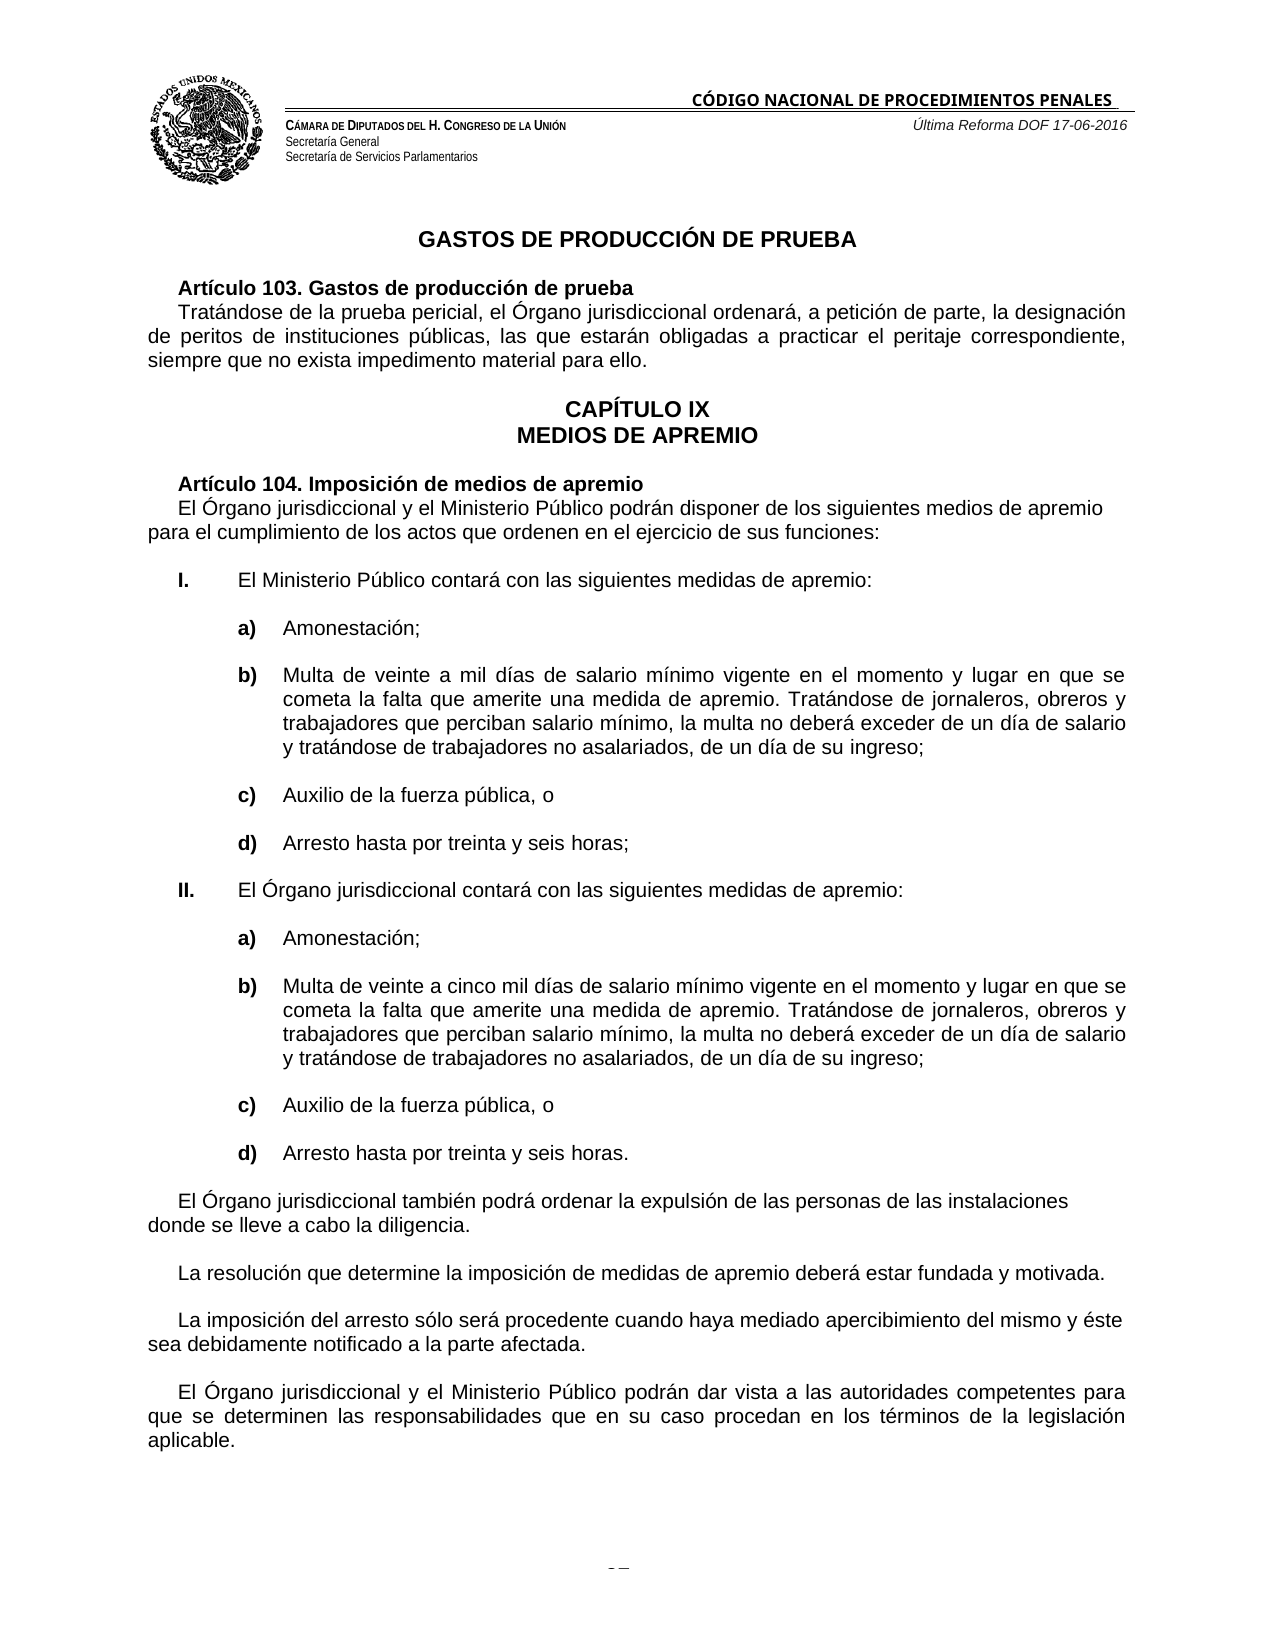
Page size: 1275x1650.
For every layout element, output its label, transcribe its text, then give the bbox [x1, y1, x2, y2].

text El Órgano jurisdiccional también podrá ordenar la expulsión de las personas de las instalaciones donde se lleve a cabo la diligencia. [148, 1189, 1101, 1237]
list Multa de veinte a mil días de salario mínimo vigente en el momento y lugar en que se cometa la falta que amerite una medida de apremio. Tratándose de jornaleros, obreros y trabajadores que perciban salario mínimo, la multa no deberá exceder de un día de salario y tratándose de trabajadores no asalariados, de un día de su ingreso; [238, 663, 1127, 759]
list Amonestación; [238, 615, 1146, 639]
list Arresto hasta por treinta y seis horas. [238, 1141, 1146, 1165]
text El Órgano jurisdiccional y el Ministerio Público podrán disponer de los siguientes medios de apremio para el cumplimiento de los actos que ordenen en el ejercicio de sus funciones: [148, 496, 1127, 544]
subtitle Artículo 104. Imposición de medios de apremio [178, 472, 1146, 496]
list Multa de veinte a cinco mil días de salario mínimo vigente en el momento y lugar en que se cometa la falta que amerite una medida de apremio. Tratándose de jornaleros, obreros y trabajadores que perciban salario mínimo, la multa no deberá exceder de un día de salario y tratándose de trabajadores no asalariados, de un día de su ingreso; [238, 974, 1128, 1070]
list Auxilio de la fuerza pública, o [238, 1093, 1146, 1117]
text Tratándose de la prueba pericial, el Órgano jurisdiccional ordenará, a petición de parte, la designación de peritos de instituciones públicas, las que estarán obligadas a practicar el peritaje correspondiente, siempre que no exista impedimento material para ello. [148, 300, 1127, 372]
subtitle CAPÍTULO IX MEDIOS DE APREMIO [517, 396, 761, 448]
picture [147, 73, 265, 185]
list Arresto hasta por treinta y seis horas; [238, 830, 1146, 854]
text El Órgano jurisdiccional y el Ministerio Público podrán dar vista a las autoridades competentes para que se determinen las responsabilidades que en su caso procedan en los términos de la legislación aplicable. [148, 1380, 1127, 1452]
subtitle Artículo 103. Gastos de producción de prueba [178, 276, 1146, 300]
text GASTOS DE PRODUCCIÓN DE PRUEBA [418, 226, 1146, 252]
text La resolución que determine la imposición de medidas de apremio deberá estar fundada y motivada. [178, 1260, 1146, 1284]
text La imposición del arresto sólo será procedente cuando haya mediado apercibimiento del mismo y éste sea debidamente notificado a la parte afectada. [148, 1308, 1146, 1356]
list Amonestación; [238, 926, 1146, 950]
list El Órgano jurisdiccional contará con las siguientes medidas de apremio: [178, 878, 1146, 902]
list Auxilio de la fuerza pública, o [238, 783, 1146, 807]
list El Ministerio Público contará con las siguientes medidas de apremio: [178, 567, 1146, 591]
